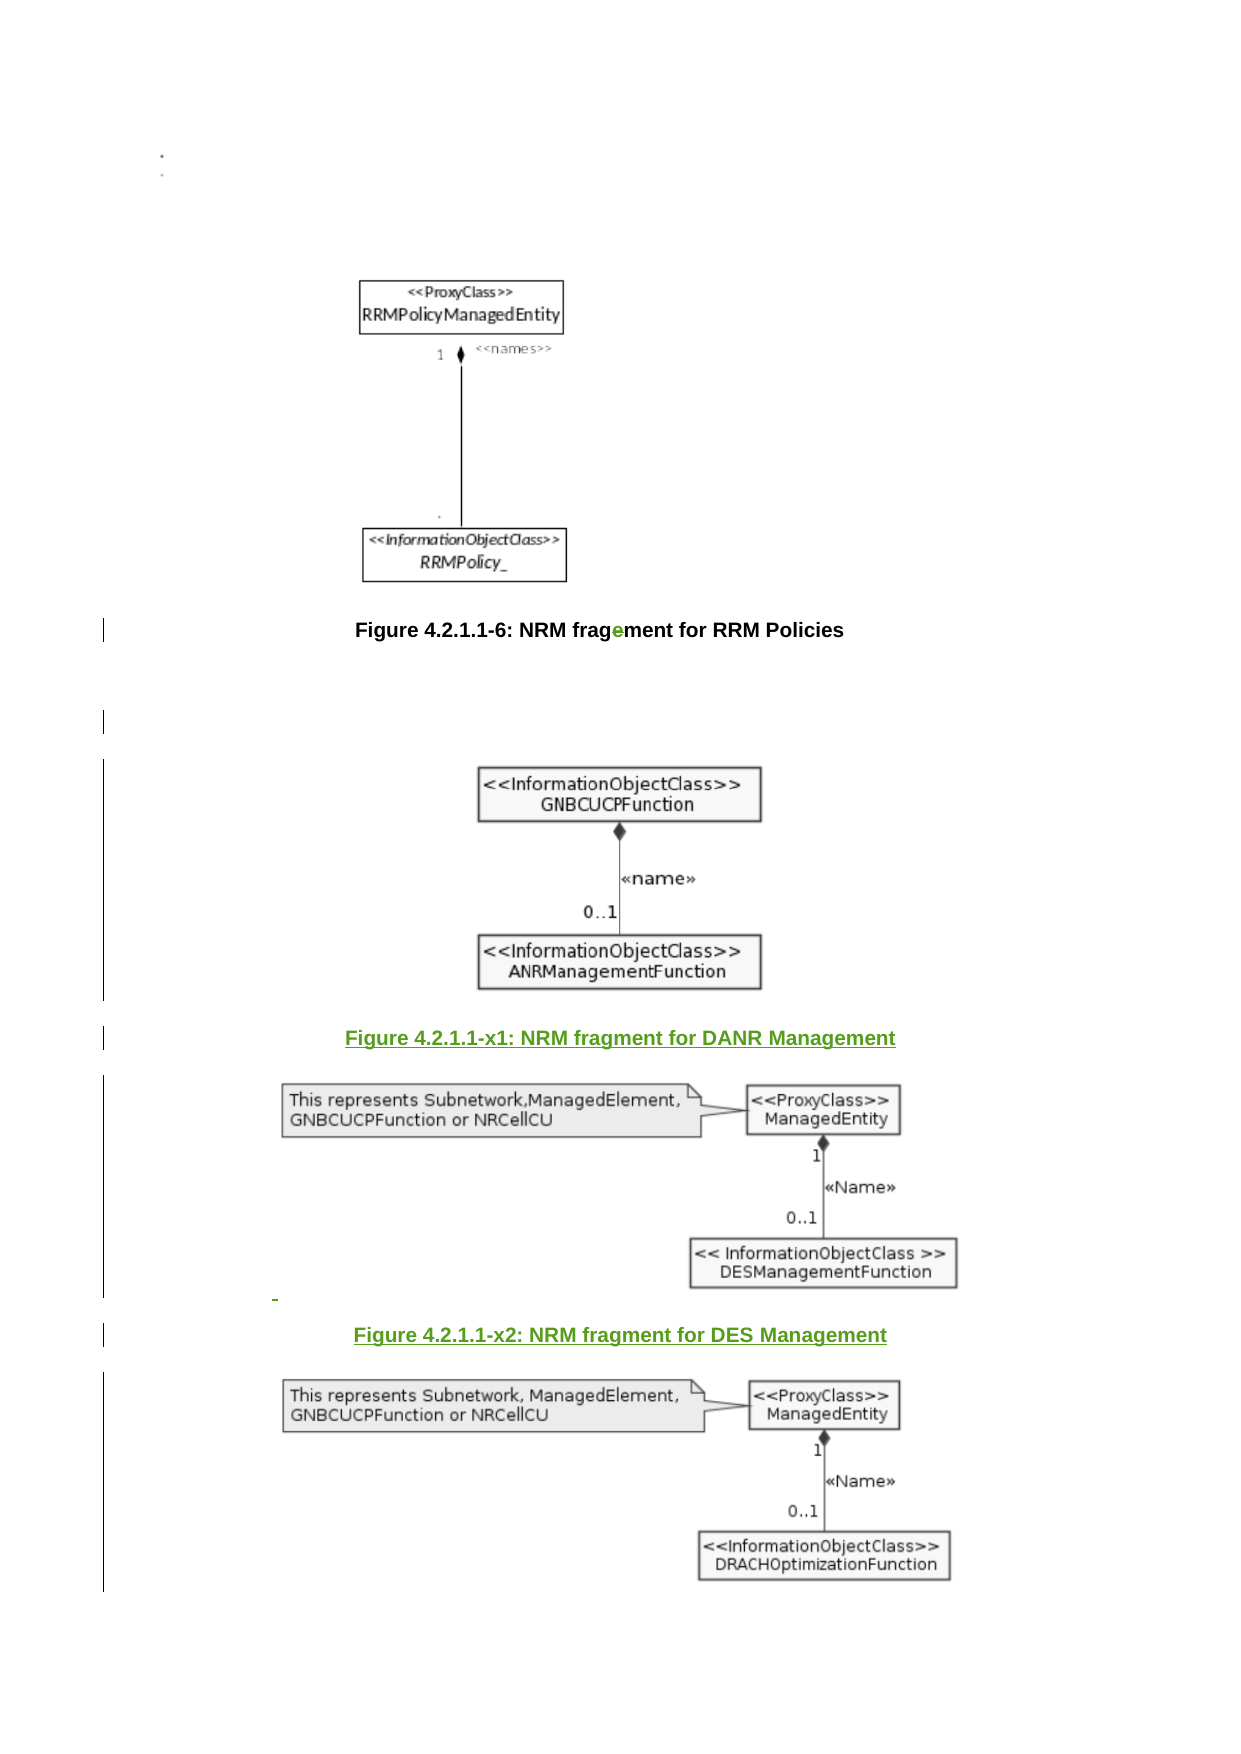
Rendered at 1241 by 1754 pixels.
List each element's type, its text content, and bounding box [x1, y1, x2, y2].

picture [470, 759, 770, 1001]
picture [277, 1075, 969, 1298]
picture [281, 1372, 960, 1592]
text Figure 4.2.1.1-6: NRM fragment for RRM Policies [355, 618, 1122, 642]
